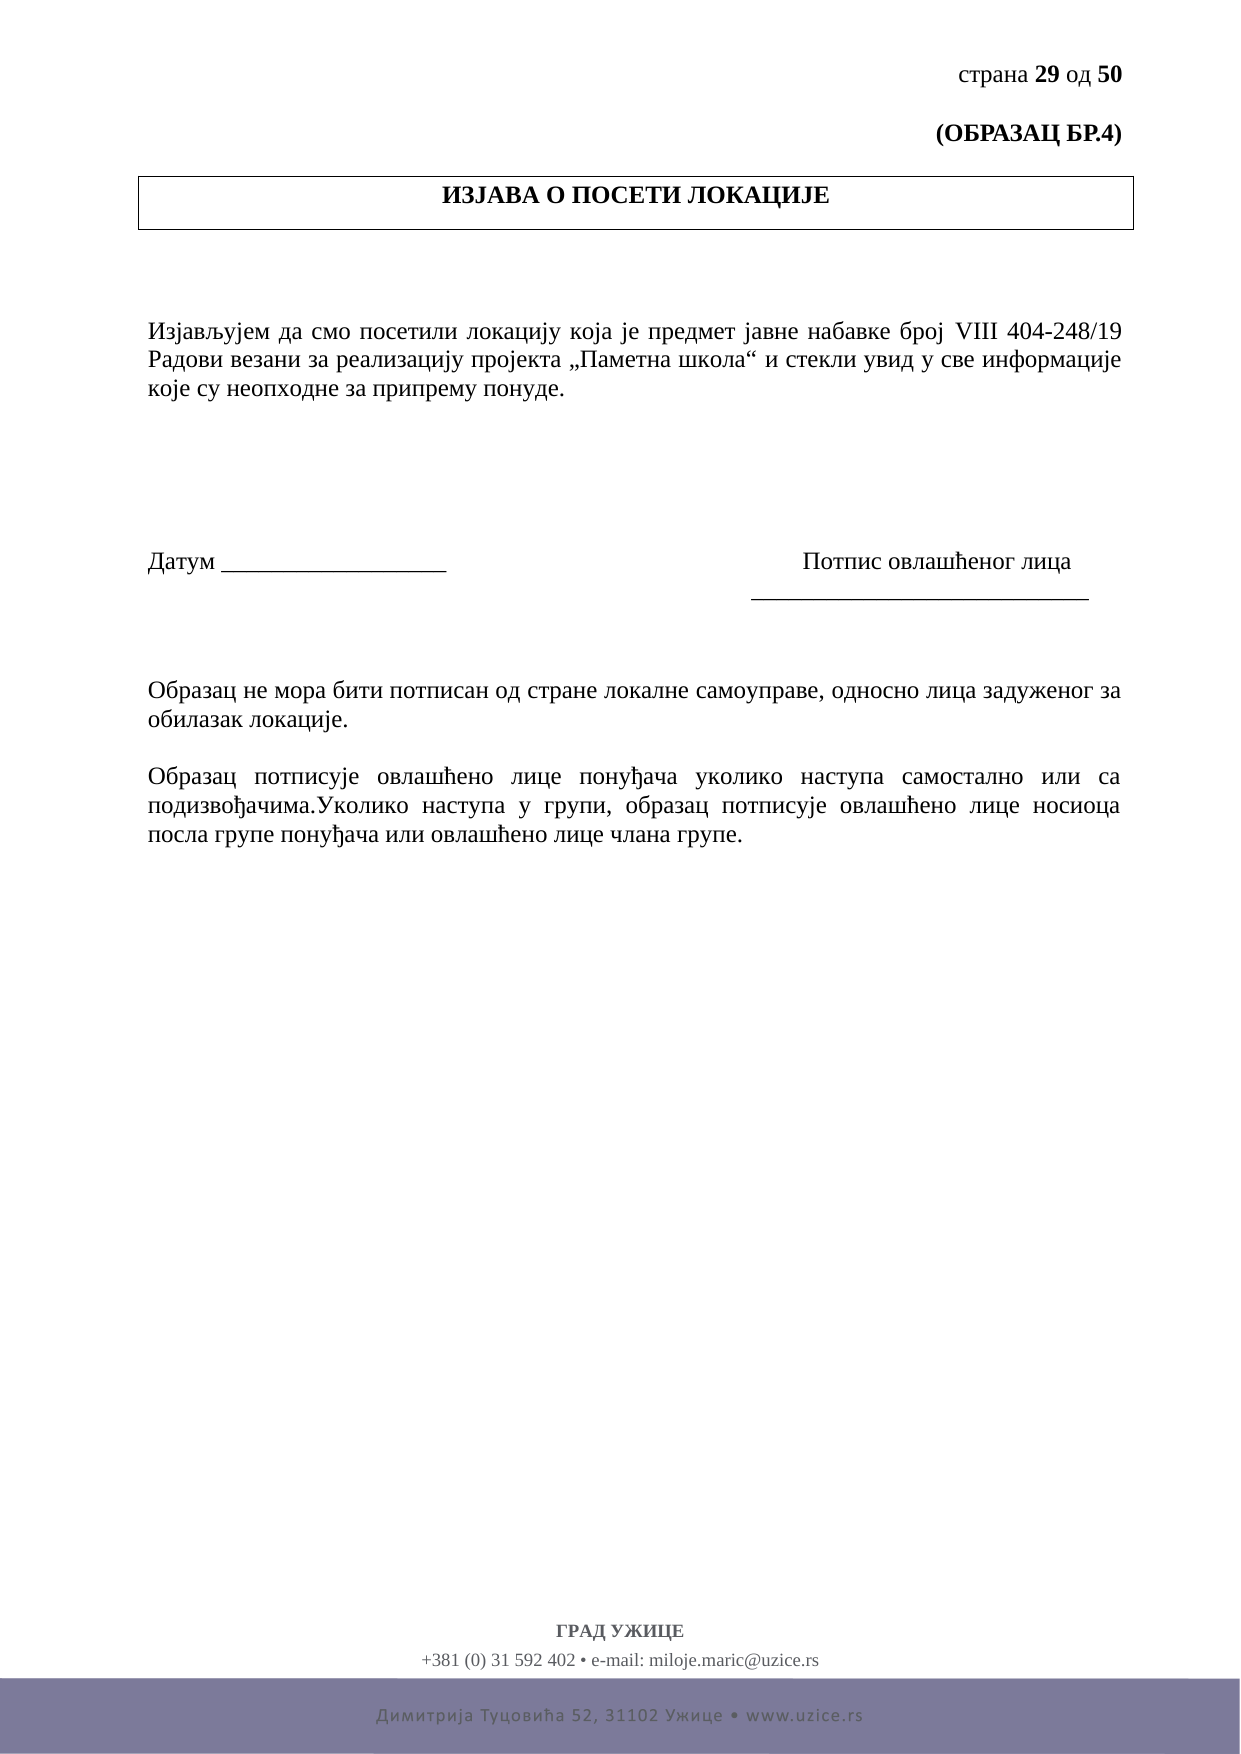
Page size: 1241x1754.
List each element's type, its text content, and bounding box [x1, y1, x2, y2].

text (ОБРАЗАЦ БР.4) [148, 118, 1122, 147]
text ___________________________ [148, 574, 1122, 603]
table_header ИЗЈАВА О ПОСЕТИ ЛОКАЦИЈЕ [139, 177, 1133, 228]
text Изјављујем да смо посетили локацију која је предмет јавне набавке број VIII 404-248/19 Радови везани за реализацију пројекта „Паметна школа“ и стекли увид у све информације које су неопходне за припрему понуде. [148, 316, 1122, 402]
text Датум __________________ Потпис овлашћеног лица [148, 546, 1122, 574]
picture [0, 1677, 1240, 1754]
text Образац не мора бити потписан од стране локалне самоуправе, односно лица задуженог за обилазак локације. [148, 675, 1122, 733]
text Образац потписује овлашћено лице понуђача уколико наступа самостално или са подизвођачима.Уколико наступа у групи, образац потписује овлашћено лице носиоца посла групе понуђача или овлашћено лице члана групе. [148, 761, 1122, 848]
